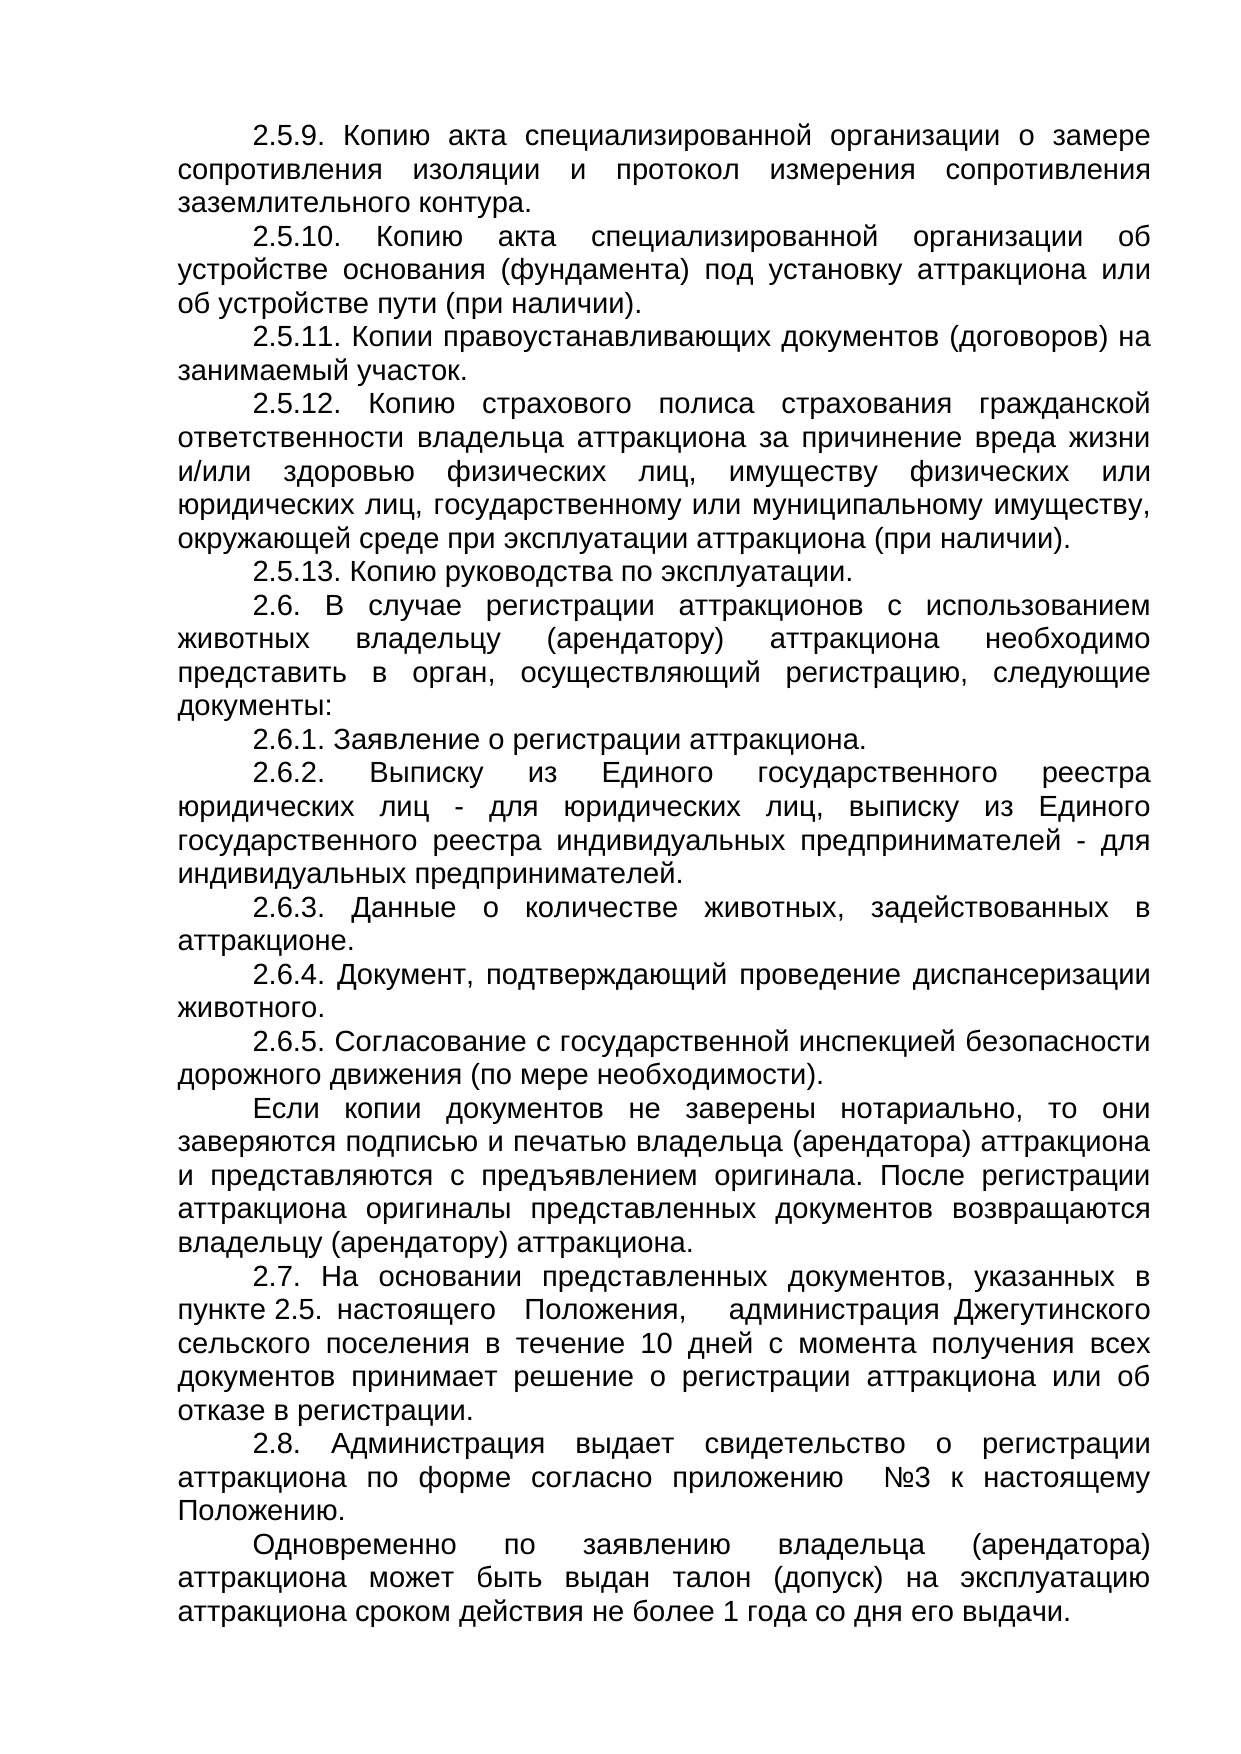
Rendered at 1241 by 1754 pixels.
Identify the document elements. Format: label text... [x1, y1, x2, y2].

text 2.5.9. Копию акта специализированной организации о замере сопротивления изоляции и протокол измерения сопротивления заземлительного контура. [177, 118, 1152, 219]
text 2.6.1. Заявление о регистрации аттракциона. [177, 722, 1152, 755]
text 2.5.13. Копию руководства по эксплуатации. [177, 554, 1152, 588]
text 2.6.5. Согласование с государственной инспекцией безопасности дорожного движения (по мере необходимости). [177, 1024, 1152, 1091]
text 2.6.4. Документ, подтверждающий проведение диспансеризации животного. [177, 957, 1152, 1024]
text Одновременно по заявлению владельца (арендатора) аттракциона может быть выдан талон (допуск) на эксплуатацию аттракциона сроком действия не более 1 года со дня его выдачи. [177, 1527, 1152, 1627]
text 2.5.12. Копию страхового полиса страхования гражданской ответственности владельца аттракциона за причинение вреда жизни и/или здоровью физических лиц, имуществу физических или юридических лиц, государственному или муниципальному имуществу, окружающей среде при эксплуатации аттракциона (при наличии). [177, 386, 1152, 554]
text 2.6. В случае регистрации аттракционов с использованием животных владельцу (арендатору) аттракциона необходимо представить в орган, осуществляющий регистрацию, следующие документы: [177, 588, 1152, 722]
text 2.7. На основании представленных документов, указанных в пункте 2.5. настоящего Положения, администрация Джегутинского сельского поселения в течение 10 дней с момента получения всех документов принимает решение о регистрации аттракциона или об отказе в регистрации. [177, 1258, 1152, 1426]
text 2.8. Администрация выдает свидетельство о регистрации аттракциона по форме согласно приложению №3 к настоящему Положению. [177, 1426, 1152, 1527]
text 2.5.10. Копию акта специализированной организации об устройстве основания (фундамента) под установку аттракциона или об устройстве пути (при наличии). [177, 219, 1152, 319]
text Если копии документов не заверены нотариально, то они заверяются подписью и печатью владельца (арендатора) аттракциона и представляются с предъявлением оригинала. После регистрации аттракциона оригиналы представленных документов возвращаются владельцу (арендатору) аттракциона. [177, 1091, 1152, 1258]
text 2.6.2. Выписку из Единого государственного реестра юридических лиц - для юридических лиц, выписку из Единого государственного реестра индивидуальных предпринимателей - для индивидуальных предпринимателей. [177, 755, 1152, 889]
text 2.5.11. Копии правоустанавливающих документов (договоров) на занимаемый участок. [177, 319, 1152, 386]
text 2.6.3. Данные о количестве животных, задействованных в аттракционе. [177, 889, 1152, 957]
